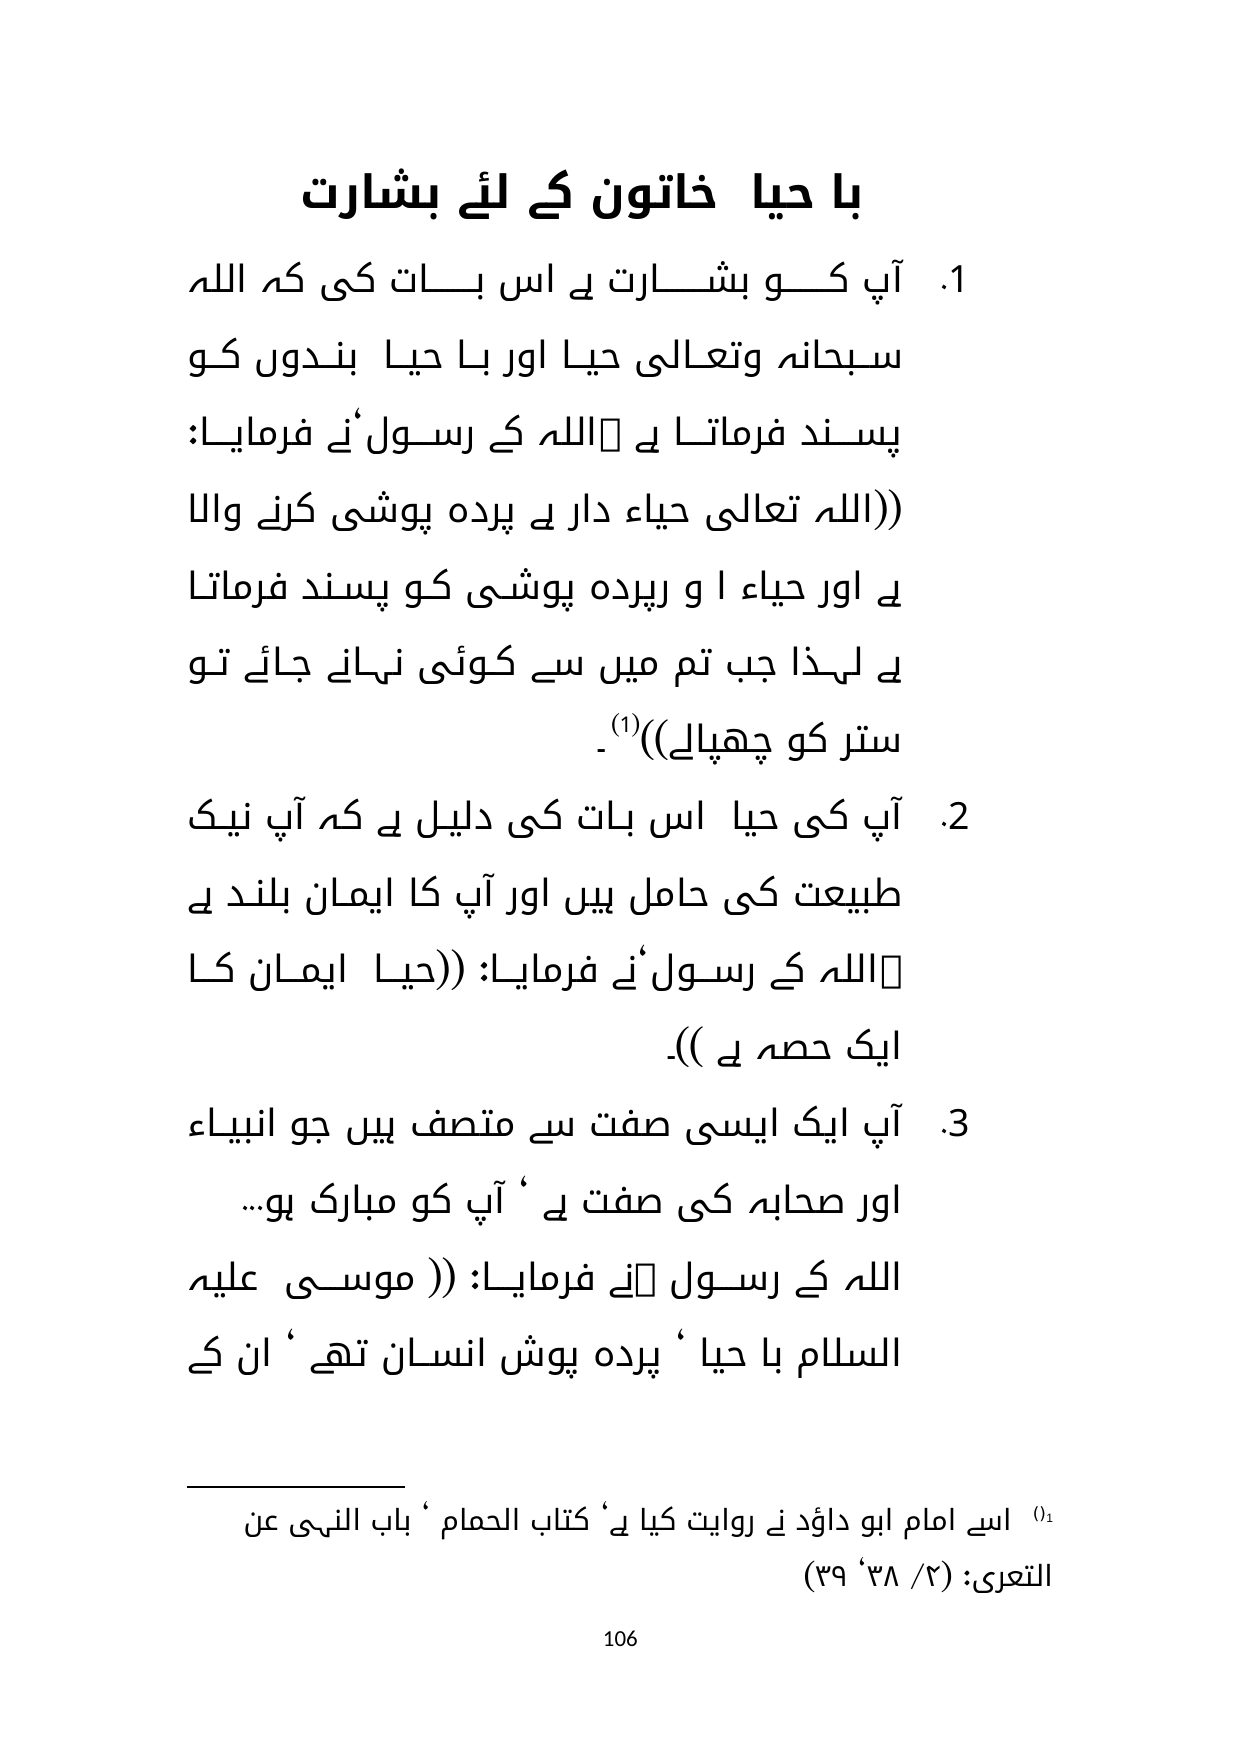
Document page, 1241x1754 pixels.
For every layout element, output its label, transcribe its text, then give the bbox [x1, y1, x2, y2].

list با حیا خاتون کے لئے بشارت [187, 150, 978, 237]
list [187, 1242, 903, 1390]
list آپ کو بشارت ہے اس بات کی کہ اللہ سبحانہ وتعالی حیا اور با حیا بندوں کو پسند فرماتا ہے ‘ اللہ کے رسول ﷐نے فرمایا: ((اللہ تعالی حیاء دار ہے پردہ پوشی کرنے والا ہے اور حیاء ا و رپردہ پوشی کو پسند فرماتا ہے لہذا جب تم میں سے کوئی نہانے جائے تو ستر کو چھپالے))() ۔ [187, 244, 940, 776]
list آپ ایک ایسی صفت سے متصف ہیں جو انبیاء اور صحابہ کی صفت ہے ‘ آپ کو مبارک ہو... [187, 1088, 940, 1236]
list آپ کی حیا اس بات کی دلیل ہے کہ آپ نیک طبیعت کی حامل ہیں اور آپ کا ایمان بلند ہے ‘ اللہ کے رسول ﷐نے فرمایا: ((حیا ایمان کا ایک حصہ ہے ))۔ [187, 781, 940, 1083]
